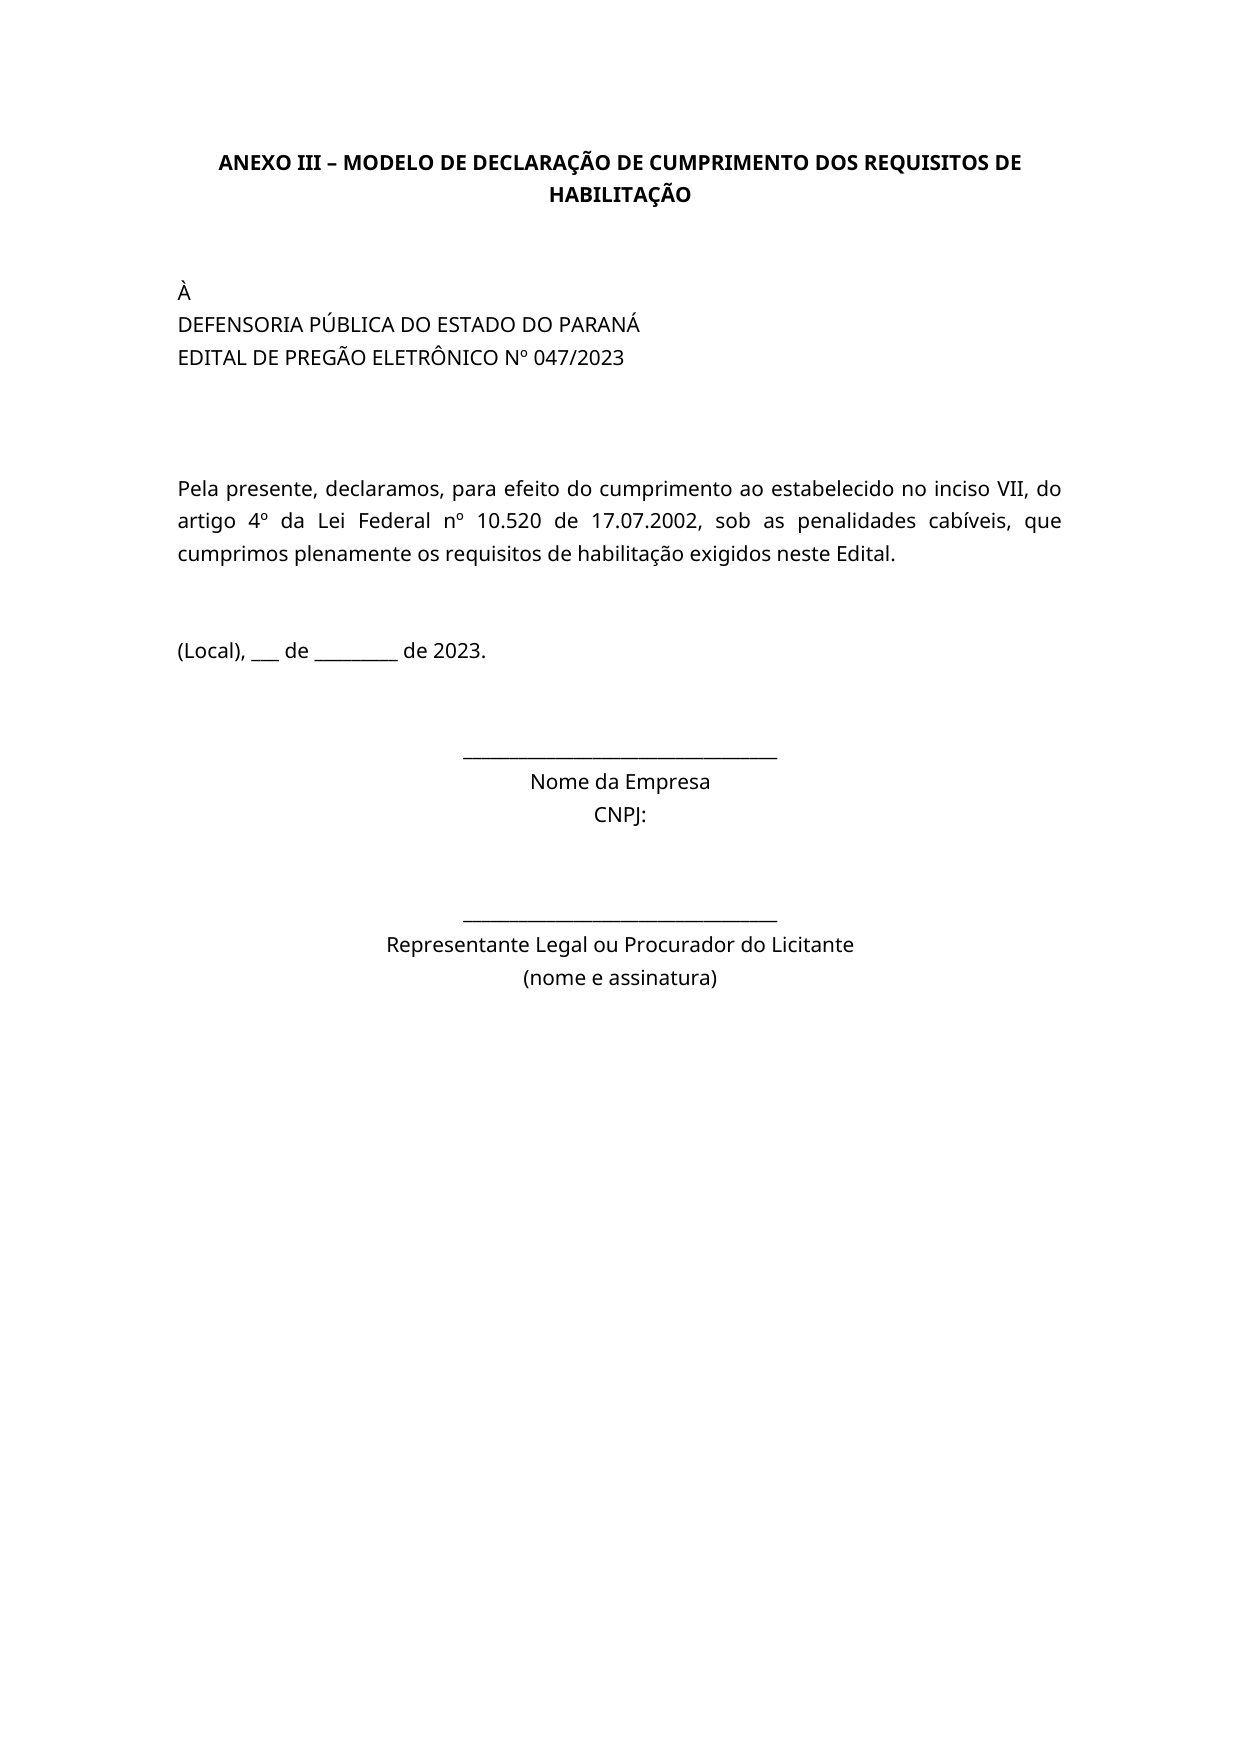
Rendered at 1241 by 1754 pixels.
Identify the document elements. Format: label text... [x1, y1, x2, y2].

text (Local), ___ de _________ de 2023. [177, 637, 1063, 665]
text __________________________________ [177, 897, 1063, 926]
text DEFENSORIA PÚBLICA DO ESTADO DO PARANÁ [177, 311, 1063, 339]
text CNPJ: [177, 800, 1063, 828]
text Pela presente, declaramos, para efeito do cumprimento ao estabelecido no inciso VII, do artigo 4º da Lei Federal nº 10.520 de 17.07.2002, sob as penalidades cabíveis, que cumprimos plenamente os requisitos de habilitação exigidos neste Edital. [177, 474, 1063, 567]
text Representante Legal ou Procurador do Licitante [177, 930, 1063, 958]
text À [177, 278, 1063, 306]
text __________________________________ [177, 734, 1063, 763]
text Nome da Empresa [177, 767, 1063, 796]
text EDITAL DE PREGÃO ELETRÔNICO Nº 047/2023 [177, 343, 1063, 372]
text ANEXO III – MODELO DE DECLARAÇÃO DE CUMPRIMENTO DOS REQUISITOS DE HABILITAÇÃO [177, 148, 1063, 209]
text (nome e assinatura) [177, 963, 1063, 991]
